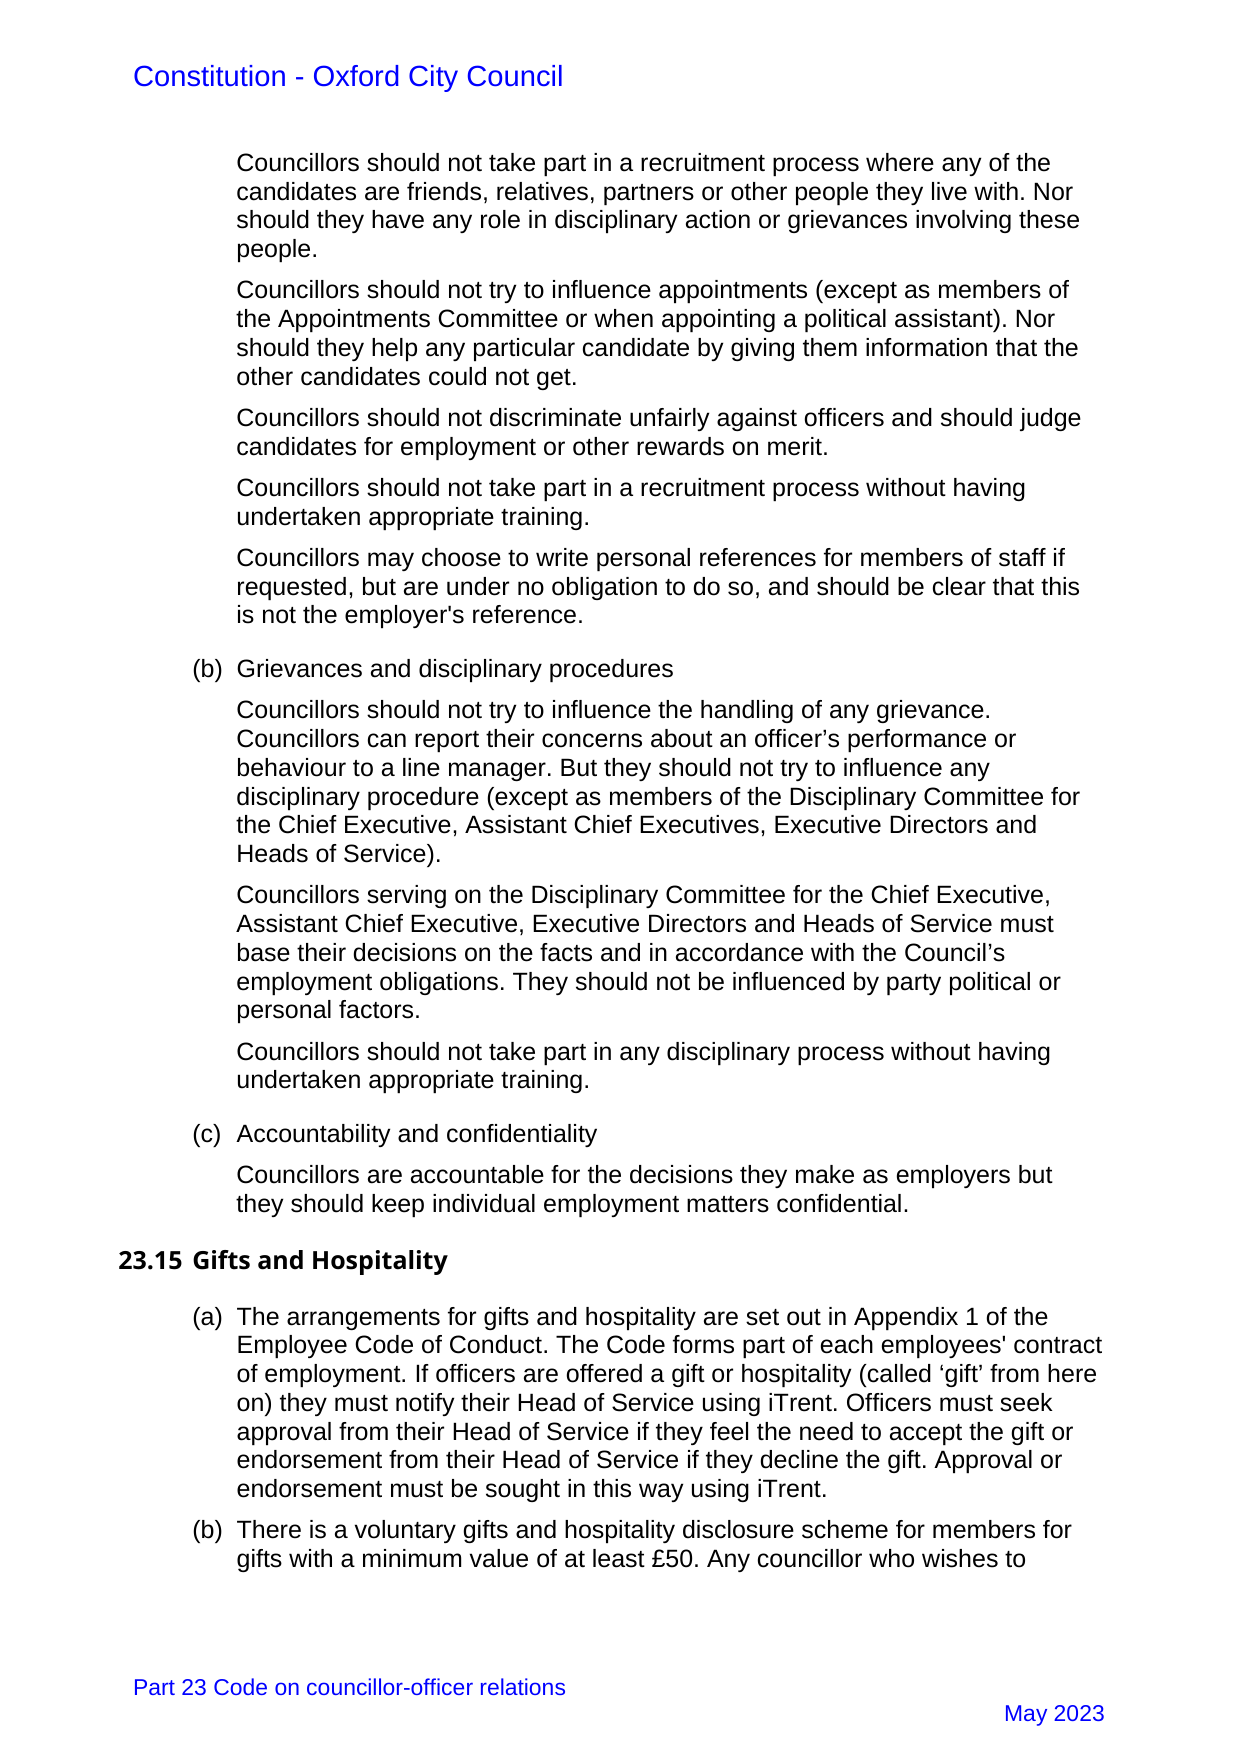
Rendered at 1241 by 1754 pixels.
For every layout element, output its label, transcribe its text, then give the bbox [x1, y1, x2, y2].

list Councillors should not take part in any disciplinary process without having undertaken appropriate training. [236, 1036, 1104, 1094]
list Councillors may choose to write personal references for members of staff if requested, but are under no obligation to do so, and should be clear that this is not the employer's reference. [236, 543, 1104, 629]
subtitle Accountability and confidentiality [192, 1119, 1104, 1148]
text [192, 1516, 1104, 1573]
list Councillors should not discriminate unfairly against officers and should judge candidates for employment or other rewards on merit. [236, 403, 1104, 460]
subtitle Grievances and disciplinary procedures [192, 654, 1104, 683]
list Councillors should not take part in a recruitment process where any of the candidates are friends, relatives, partners or other people they live with. Nor should they have any role in disciplinary action or grievances involving these people. [236, 148, 1104, 263]
list Councillors should not take part in a recruitment process without having undertaken appropriate training. [236, 473, 1104, 530]
list Councillors should not try to influence the handling of any grievance. Councillors can report their concerns about an officer’s performance or behaviour to a line manager. But they should not try to influence any disciplinary procedure (except as members of the Disciplinary Committee for the Chief Executive, Assistant Chief Executives, Executive Directors and Heads of Service). [236, 695, 1104, 868]
list Councillors are accountable for the decisions they make as employers but they should keep individual employment matters confidential. [236, 1160, 1104, 1218]
list Councillors serving on the Disciplinary Committee for the Chief Executive, Assistant Chief Executive, Executive Directors and Heads of Service must base their decisions on the facts and in accordance with the Council’s employment obligations. They should not be influenced by party political or personal factors. [236, 880, 1104, 1024]
subtitle Gifts and Hospitality [118, 1243, 1104, 1277]
list Councillors should not try to influence appointments (except as members of the Appointments Committee or when appointing a political assistant). Nor should they help any particular candidate by giving them information that the other candidates could not get. [236, 275, 1104, 390]
text The arrangements for gifts and hospitality are set out in Appendix 1 of the Employee Code of Conduct. The Code forms part of each employees' contract of employment. If officers are offered a gift or hospitality (called ‘gift’ from here on) they must notify their Head of Service using iTrent. Officers must seek approval from their Head of Service if they feel the need to accept the gift or endorsement from their Head of Service if they decline the gift. Approval or endorsement must be sought in this way using iTrent. [192, 1302, 1104, 1503]
